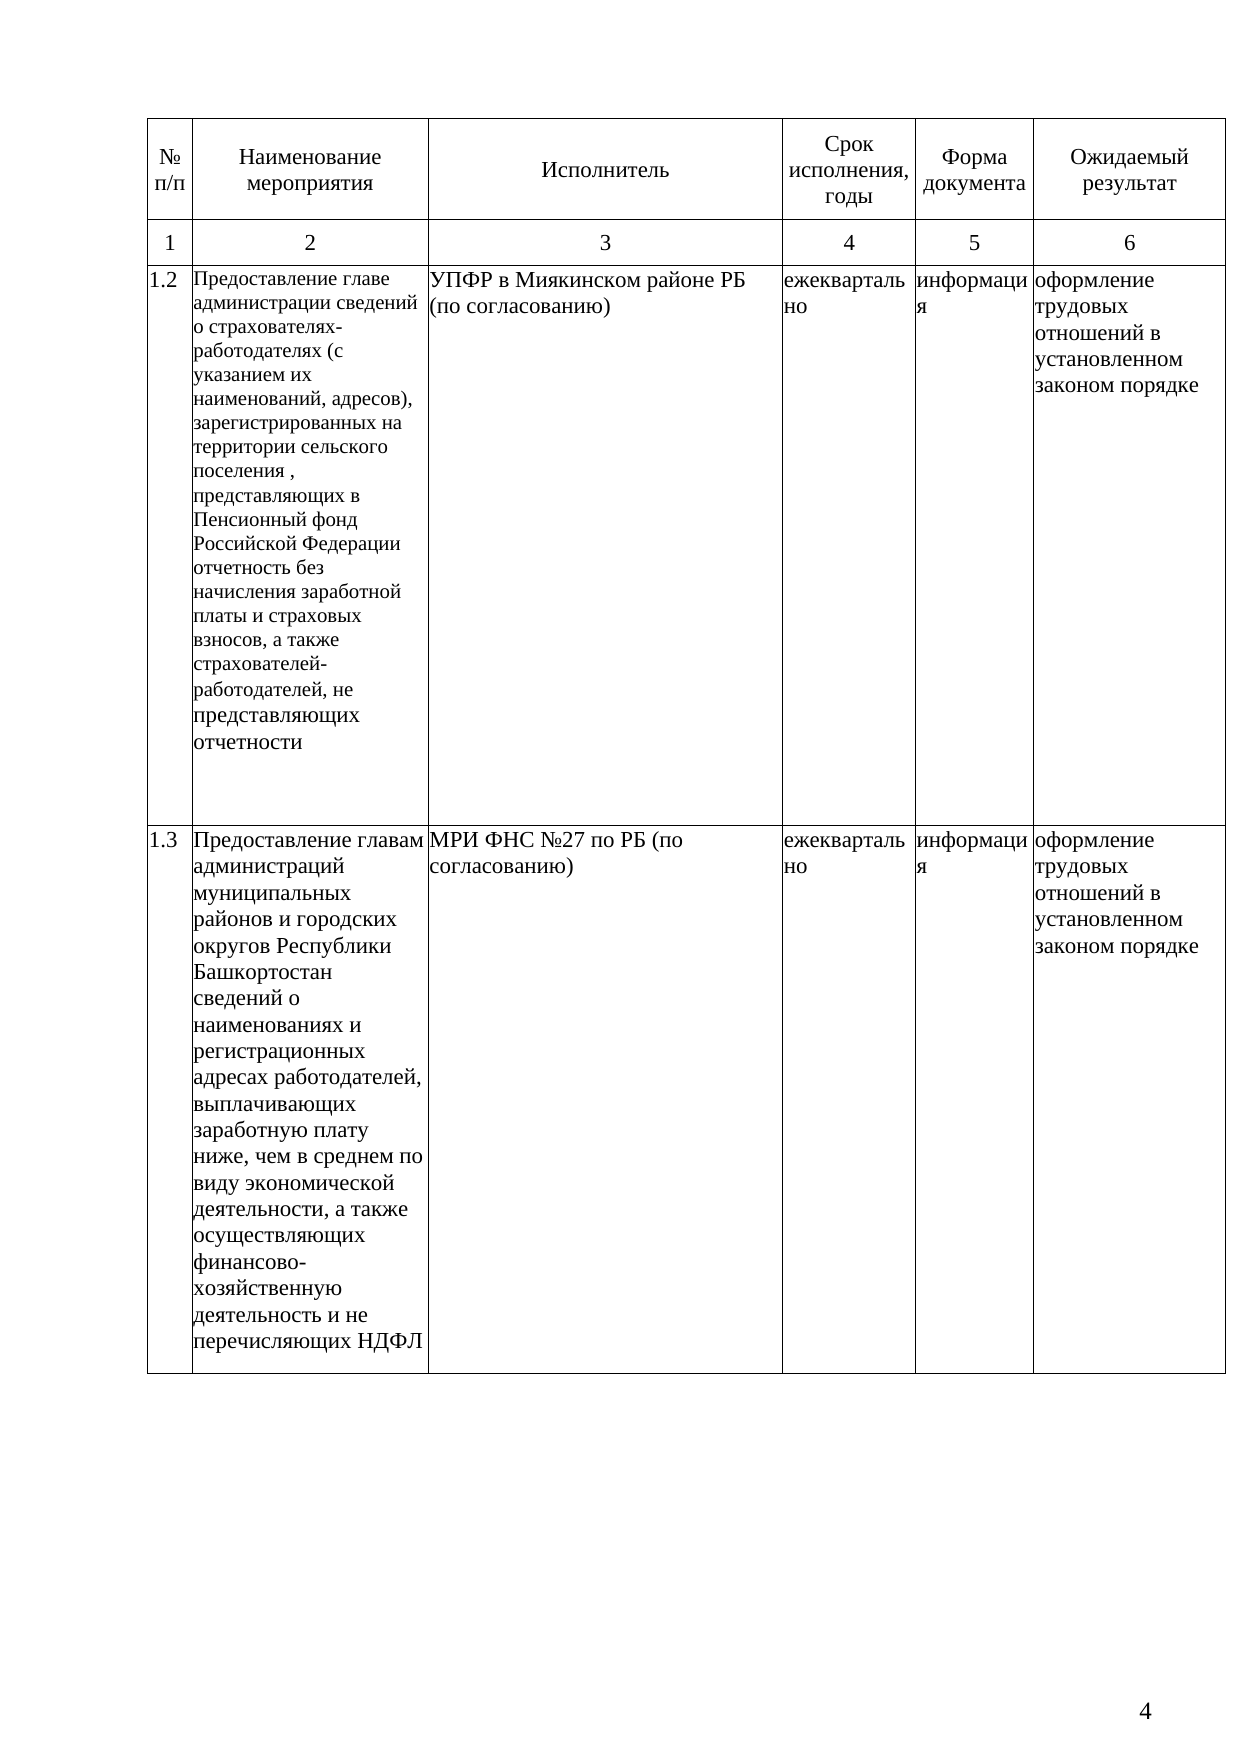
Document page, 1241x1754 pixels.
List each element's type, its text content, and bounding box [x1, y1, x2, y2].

table_cell Предоставление главе администрации сведений о страхователях- работодателях (с указанием их наименований, адресов), зарегистрированных на территории сельского поселения , представляющих в Пенсионный фонд Российской Федерации отчетность без начисления заработной платы и страховых взносов, а также страхователей-работодателей, не представляющих отчетности [193, 266, 428, 825]
table_cell 1.2 [148, 266, 192, 825]
table_header Форма документа [916, 119, 1033, 219]
table_cell МРИ ФНС №27 по РБ (по согласованию) [429, 826, 782, 1372]
table_cell УПФР в Миякинском районе РБ (по согласованию) [429, 266, 782, 825]
table_cell ежеквартально [783, 266, 915, 825]
table_header Наименование мероприятия [193, 119, 428, 219]
table_cell 5 [916, 220, 1033, 265]
table_cell информация [916, 826, 1033, 1372]
table_cell информация [916, 266, 1033, 825]
table_cell ежеквартально [783, 826, 915, 1372]
table_header Срок исполнения, годы [783, 119, 915, 219]
table_header № п/п [148, 119, 192, 219]
table_cell оформление трудовых отношений в установленном законом порядке [1034, 826, 1225, 1372]
table_cell 6 [1034, 220, 1225, 265]
table_cell Предоставление главам администраций муниципальных районов и городских округов Республики Башкортостан сведений о наименованиях и регистрационных адресах работодателей, выплачивающих заработную плату ниже, чем в среднем по виду экономической деятельности, а также осуществляющих финансово- хозяйственную деятельность и не перечисляющих НДФЛ [193, 826, 428, 1372]
table_cell 1 [148, 220, 192, 265]
table_cell оформление трудовых отношений в установленном законом порядке [1034, 266, 1225, 825]
table_cell 1.3 [148, 826, 192, 1372]
table_cell 3 [429, 220, 782, 265]
table_header Ожидаемый результат [1034, 119, 1225, 219]
table_header Исполнитель [429, 119, 782, 219]
table_cell 2 [193, 220, 428, 265]
table_cell 4 [783, 220, 915, 265]
